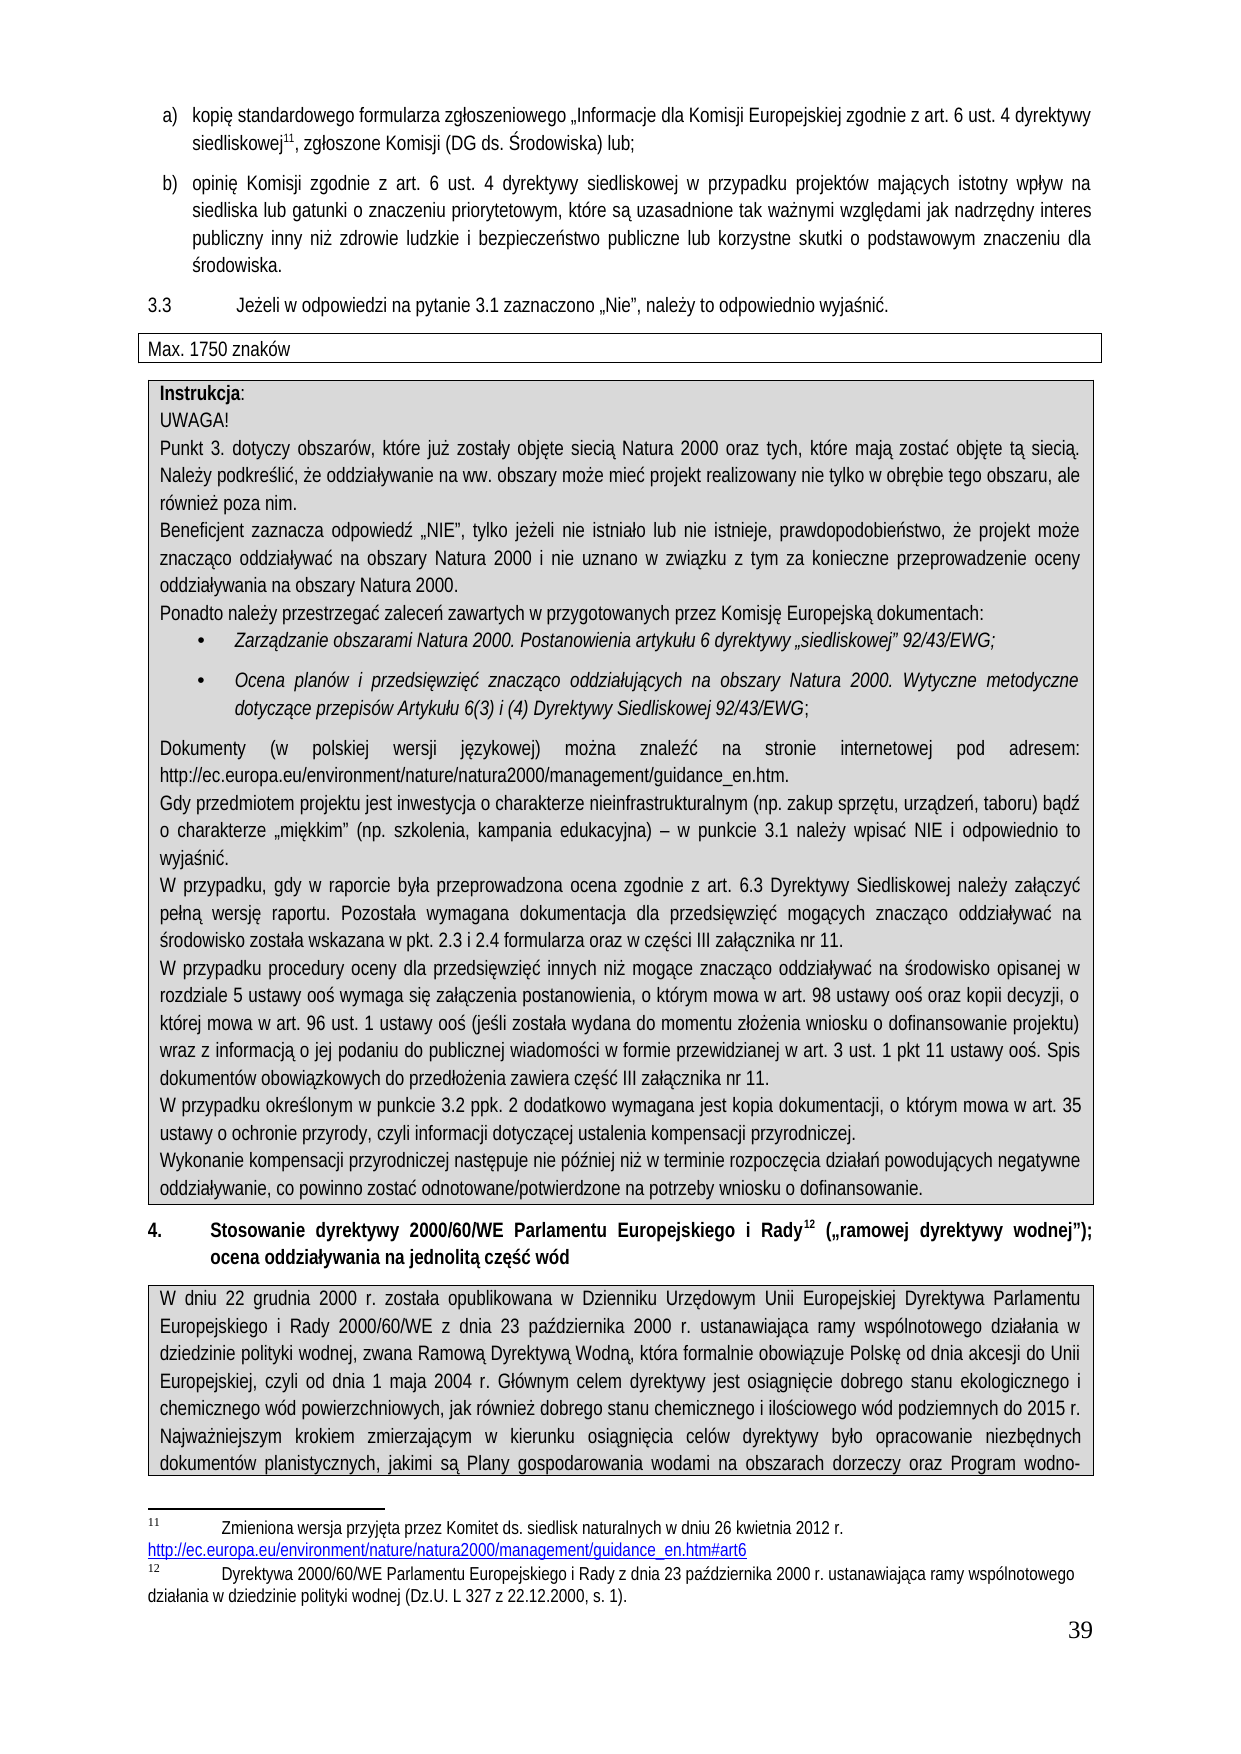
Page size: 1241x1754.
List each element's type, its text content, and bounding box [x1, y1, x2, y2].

table_header Instrukcja: UWAGA! Punkt 3. dotyczy obszarów, które już zostały objęte siecią Natura 2000 oraz tych, które mają zostać objęte tą siecią. Należy podkreślić, że oddziaływanie na ww. obszary może mieć projekt realizowany nie tylko w obrębie tego obszaru, ale również poza nim. Beneficjent zaznacza odpowiedź „NIE”, tylko jeżeli nie istniało lub nie istnieje, prawdopodobieństwo, że projekt może znacząco oddziaływać na obszary Natura 2000 i nie uznano w związku z tym za konieczne przeprowadzenie oceny oddziaływania na obszary Natura 2000. Ponadto należy przestrzegać zaleceń zawartych w przygotowanych przez Komisję Europejską dokumentach: Zarządzanie obszarami Natura 2000. Postanowienia artykułu 6 dyrektywy „siedliskowej” 92/43/EWG; Ocena planów i przedsięwzięć znacząco oddziałujących na obszary Natura 2000. Wytyczne metodyczne dotyczące przepisów Artykułu 6(3) i (4) Dyrektywy Siedliskowej 92/43/EWG; Dokumenty (w polskiej wersji językowej) można znaleźć na stronie internetowej pod adresem: http://ec.europa.eu/environment/nature/natura2000/management/guidance_en.htm. Gdy przedmiotem projektu jest inwestycja o charakterze nieinfrastrukturalnym (np. zakup sprzętu, urządzeń, taboru) bądź o charakterze „miękkim” (np. szkolenia, kampania edukacyjna) – w punkcie 3.1 należy wpisać NIE i odpowiednio to wyjaśnić. W przypadku, gdy w raporcie była przeprowadzona ocena zgodnie z art. 6.3 Dyrektywy Siedliskowej należy załączyć pełną wersję raportu. Pozostała wymagana dokumentacja dla przedsięwzięć mogących znacząco oddziaływać na środowisko została wskazana w pkt. 2.3 i 2.4 formularza oraz w części III załącznika nr 11. W przypadku procedury oceny dla przedsięwzięć innych niż mogące znacząco oddziaływać na środowisko opisanej w rozdziale 5 ustawy ooś wymaga się załączenia postanowienia, o którym mowa w art. 98 ustawy ooś oraz kopii decyzji, o której mowa w art. 96 ust. 1 ustawy ooś (jeśli została wydana do momentu złożenia wniosku o dofinansowanie projektu) wraz z informacją o jej podaniu do publicznej wiadomości w formie przewidzianej w art. 3 ust. 1 pkt 11 ustawy ooś. Spis dokumentów obowiązkowych do przedłożenia zawiera część III załącznika nr 11. W przypadku określonym w punkcie 3.2 ppk. 2 dodatkowo wymagana jest kopia dokumentacji, o którym mowa w art. 35 ustawy o ochronie przyrody, czyli informacji dotyczącej ustalenia kompensacji przyrodniczej. Wykonanie kompensacji przyrodniczej następuje nie później niż w terminie rozpoczęcia działań powodujących negatywne oddziaływanie, co powinno zostać odnotowane/potwierdzone na potrzeby wniosku o dofinansowanie. [149, 381, 1093, 1204]
text 3.3 Jeżeli w odpowiedzi na pytanie 3.1 zaznaczono „Nie”, należy to odpowiednio wyjaśnić. [148, 293, 1093, 317]
text 4. Stosowanie dyrektywy 2000/60/WE Parlamentu Europejskiego i Rady („ramowej dyrektywy wodnej”); ocena oddziaływania na jednolitą część wód [148, 1218, 1093, 1269]
text Max. 1750 znaków [139, 334, 1101, 362]
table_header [149, 1286, 1093, 1475]
text a) kopię standardowego formularza zgłoszeniowego „Informacje dla Komisji Europejskiej zgodnie z art. 6 ust. 4 dyrektywy siedliskowej, zgłoszone Komisji (DG ds. Środowiska) lub; [162, 103, 1093, 155]
text b) opinię Komisji zgodnie z art. 6 ust. 4 dyrektywy siedliskowej w przypadku projektów mających istotny wpływ na siedliska lub gatunki o znaczeniu priorytetowym, które są uzasadnione tak ważnymi względami jak nadrzędny interes publiczny inny niż zdrowie ludzkie i bezpieczeństwo publiczne lub korzystne skutki o podstawowym znaczeniu dla środowiska. [162, 171, 1093, 277]
